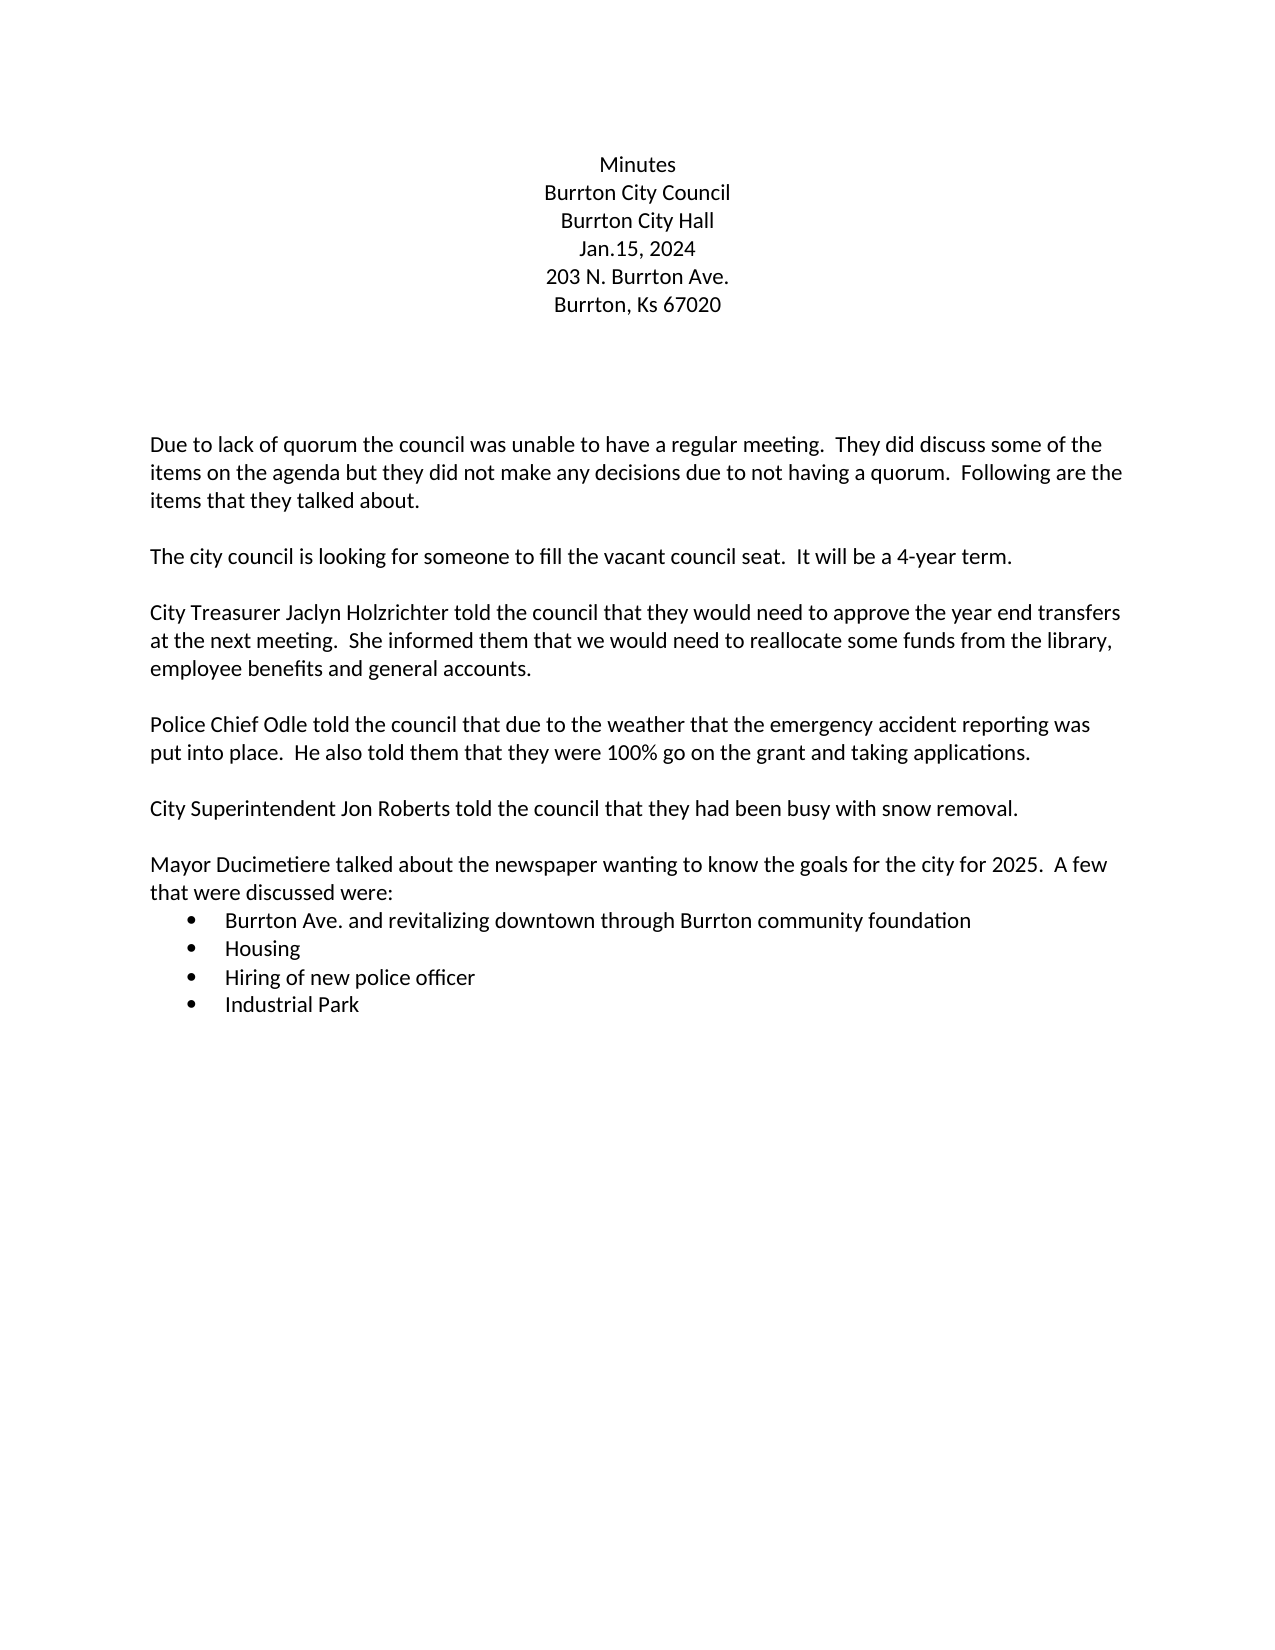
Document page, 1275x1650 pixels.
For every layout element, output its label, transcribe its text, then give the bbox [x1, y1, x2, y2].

text Mayor Ducimetiere talked about the newspaper wanting to know the goals for the city for 2025. A few that were discussed were: [150, 851, 1125, 907]
list Housing [187, 934, 1125, 963]
list Burrton Ave. and revitalizing downtown through Burrton community foundation [187, 907, 1125, 934]
text Jan.15, 2024 [150, 234, 1125, 262]
text Due to lack of quorum the council was unable to have a regular meeting. They did discuss some of the items on the agenda but they did not make any decisions due to not having a quorum. Following are the items that they talked about. [150, 430, 1125, 514]
text The city council is looking for someone to fill the vacant council seat. It will be a 4-year term. [150, 542, 1125, 570]
list Hiring of new police officer [187, 963, 1125, 991]
text Police Chief Odle told the council that due to the weather that the emergency accident reporting was put into place. He also told them that they were 100% go on the grant and taking applications. [150, 710, 1125, 766]
text Burrton, Ks 67020 [150, 290, 1125, 318]
text Burrton City Hall [150, 206, 1125, 234]
text City Treasurer Jaclyn Holzrichter told the council that they would need to approve the year end transfers at the next meeting. She informed them that we would need to reallocate some funds from the library, employee benefits and general accounts. [150, 598, 1125, 682]
list Industrial Park [187, 991, 1125, 1019]
text City Superintendent Jon Roberts told the council that they had been busy with snow removal. [150, 794, 1125, 822]
text Burrton City Council [150, 178, 1125, 206]
text 203 N. Burrton Ave. [150, 262, 1125, 290]
text Minutes [150, 150, 1125, 178]
